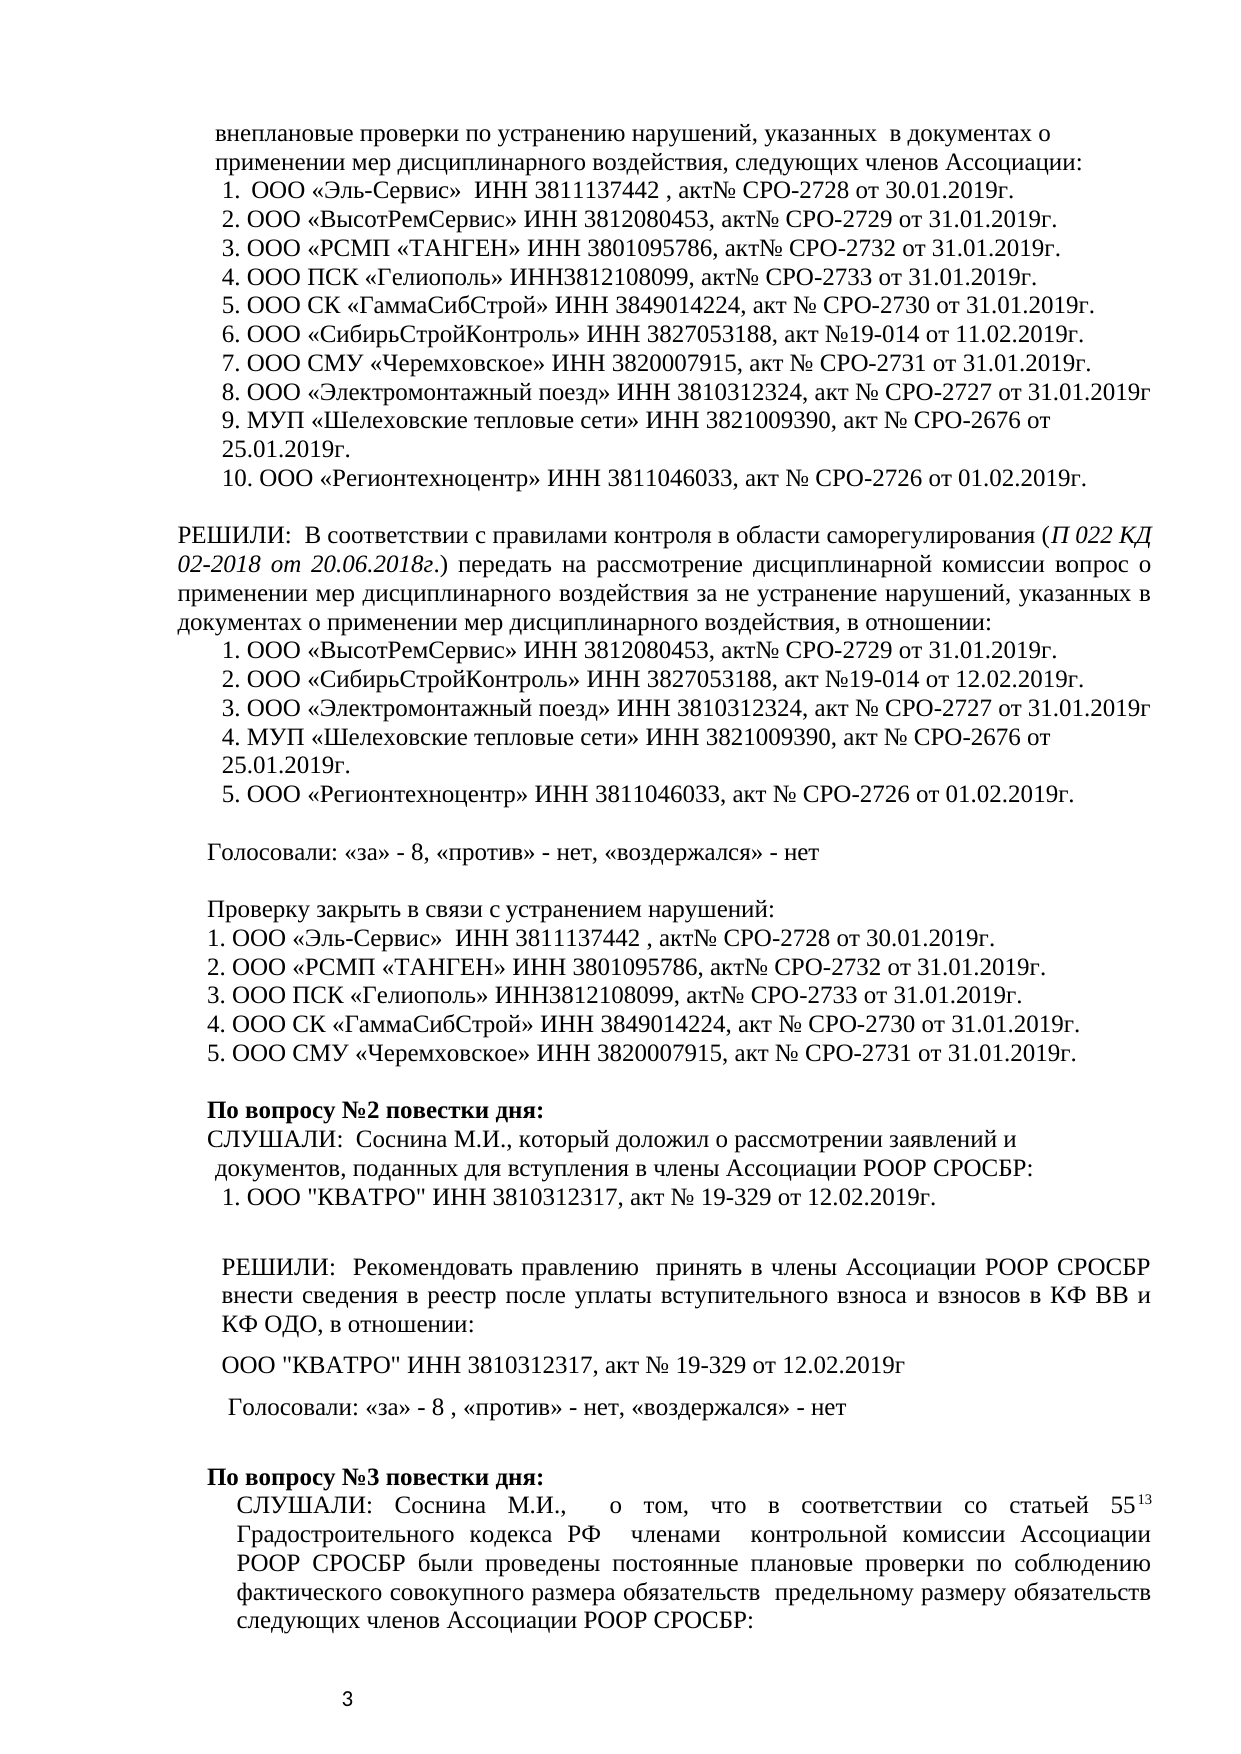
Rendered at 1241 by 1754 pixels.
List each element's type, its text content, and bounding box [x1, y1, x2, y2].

text 1. ООО "КВАТРО" ИНН 3810312317, акт № 19-329 от 12.02.2019г. [222, 1182, 1152, 1211]
text 4. ООО ПСК «Гелиополь» ИНН3812108099, акт№ СРО-2733 от 31.01.2019г. [222, 262, 1152, 291]
text 1. ООО «Эль-Сервис» ИНН 3811137442 , акт№ СРО-2728 от 30.01.2019г. [177, 923, 1152, 952]
list СЛУШАЛИ: Соснина М.И., о том, что в соответствии со статьей 5513 Градостроительного кодекса РФ членами контрольной комиссии Ассоциации РООР СРОСБР были проведены постоянные плановые проверки по соблюдению фактического совокупного размера обязательств предельному размеру обязательств следующих членов Ассоциации РООР СРОСБР: [236, 1491, 1152, 1634]
list Голосовали: «за» - 8, «против» - нет, «воздержался» - нет [207, 837, 1152, 866]
text 9. МУП «Шелеховские тепловые сети» ИНН 3821009390, акт № СРО-2676 от 25.01.2019г. [222, 406, 1152, 463]
text Проверку закрыть в связи с устранением нарушений: [177, 894, 1152, 923]
list СЛУШАЛИ: Соснина М.И., который доложил о рассмотрении заявлений и документов, поданных для вступления в члены Ассоциации РООР СРОСБР: [207, 1124, 1152, 1182]
text 1. ООО «ВысотРемСервис» ИНН 3812080453, акт№ СРО-2729 от 31.01.2019г. [222, 636, 1152, 664]
text 3. ООО «Электромонтажный поезд» ИНН 3810312324, акт № СРО-2727 от 31.01.2019г [222, 693, 1152, 722]
text Голосовали: «за» - 8 , «против» - нет, «воздержался» - нет [221, 1392, 1152, 1421]
text РЕШИЛИ: Рекомендовать правлению принять в члены Ассоциации РООР СРОСБР внести сведения в реестр после уплаты вступительного взноса и взносов в КФ ВВ и КФ ОДО, в отношении: [221, 1252, 1152, 1338]
text 4. МУП «Шелеховские тепловые сети» ИНН 3821009390, акт № СРО-2676 от 25.01.2019г. [222, 722, 1152, 779]
text По вопросу №2 повестки дня: [177, 1096, 1152, 1124]
text РЕШИЛИ: В соответствии с правилами контроля в области саморегулирования (П 022 КД 02-2018 от 20.06.2018г.) передать на рассмотрение дисциплинарной комиссии вопрос о применении мер дисциплинарного воздействия за не устранение нарушений, указанных в документах о применении мер дисциплинарного воздействия, в отношении: [177, 521, 1152, 636]
text 3. ООО «РСМП «ТАНГЕН» ИНН 3801095786, акт№ СРО-2732 от 31.01.2019г. [222, 233, 1152, 262]
text 2. ООО «РСМП «ТАНГЕН» ИНН 3801095786, акт№ СРО-2732 от 31.01.2019г. [177, 952, 1152, 981]
text ООО "КВАТРО" ИНН 3810312317, акт № 19-329 от 12.02.2019г [221, 1351, 1152, 1379]
text 10. ООО «Регионтехноцентр» ИНН 3811046033, акт № СРО-2726 от 01.02.2019г. [222, 463, 1152, 492]
text 3. ООО ПСК «Гелиополь» ИНН3812108099, акт№ СРО-2733 от 31.01.2019г. [177, 981, 1152, 1009]
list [207, 118, 1152, 176]
text 5. ООО СМУ «Черемховское» ИНН 3820007915, акт № СРО-2731 от 31.01.2019г. [177, 1038, 1152, 1067]
text 7. ООО СМУ «Черемховское» ИНН 3820007915, акт № СРО-2731 от 31.01.2019г. [222, 348, 1152, 377]
text 2. ООО «СибирьСтройКонтроль» ИНН 3827053188, акт №19-014 от 12.02.2019г. [222, 664, 1152, 693]
text По вопросу №3 повестки дня: [177, 1462, 1152, 1491]
text 5. ООО «Регионтехноцентр» ИНН 3811046033, акт № СРО-2726 от 01.02.2019г. [222, 779, 1152, 808]
text 4. ООО СК «ГаммаСибСтрой» ИНН 3849014224, акт № СРО-2730 от 31.01.2019г. [177, 1009, 1152, 1038]
text 5. ООО СК «ГаммаСибСтрой» ИНН 3849014224, акт № СРО-2730 от 31.01.2019г. [222, 291, 1152, 319]
text 2. ООО «ВысотРемСервис» ИНН 3812080453, акт№ СРО-2729 от 31.01.2019г. [222, 204, 1152, 233]
text 6. ООО «СибирьСтройКонтроль» ИНН 3827053188, акт №19-014 от 11.02.2019г. [222, 319, 1152, 348]
text 8. ООО «Электромонтажный поезд» ИНН 3810312324, акт № СРО-2727 от 31.01.2019г [222, 377, 1152, 406]
text 1. ООО «Эль-Сервис» ИНН 3811137442 , акт№ СРО-2728 от 30.01.2019г. [222, 176, 1152, 204]
